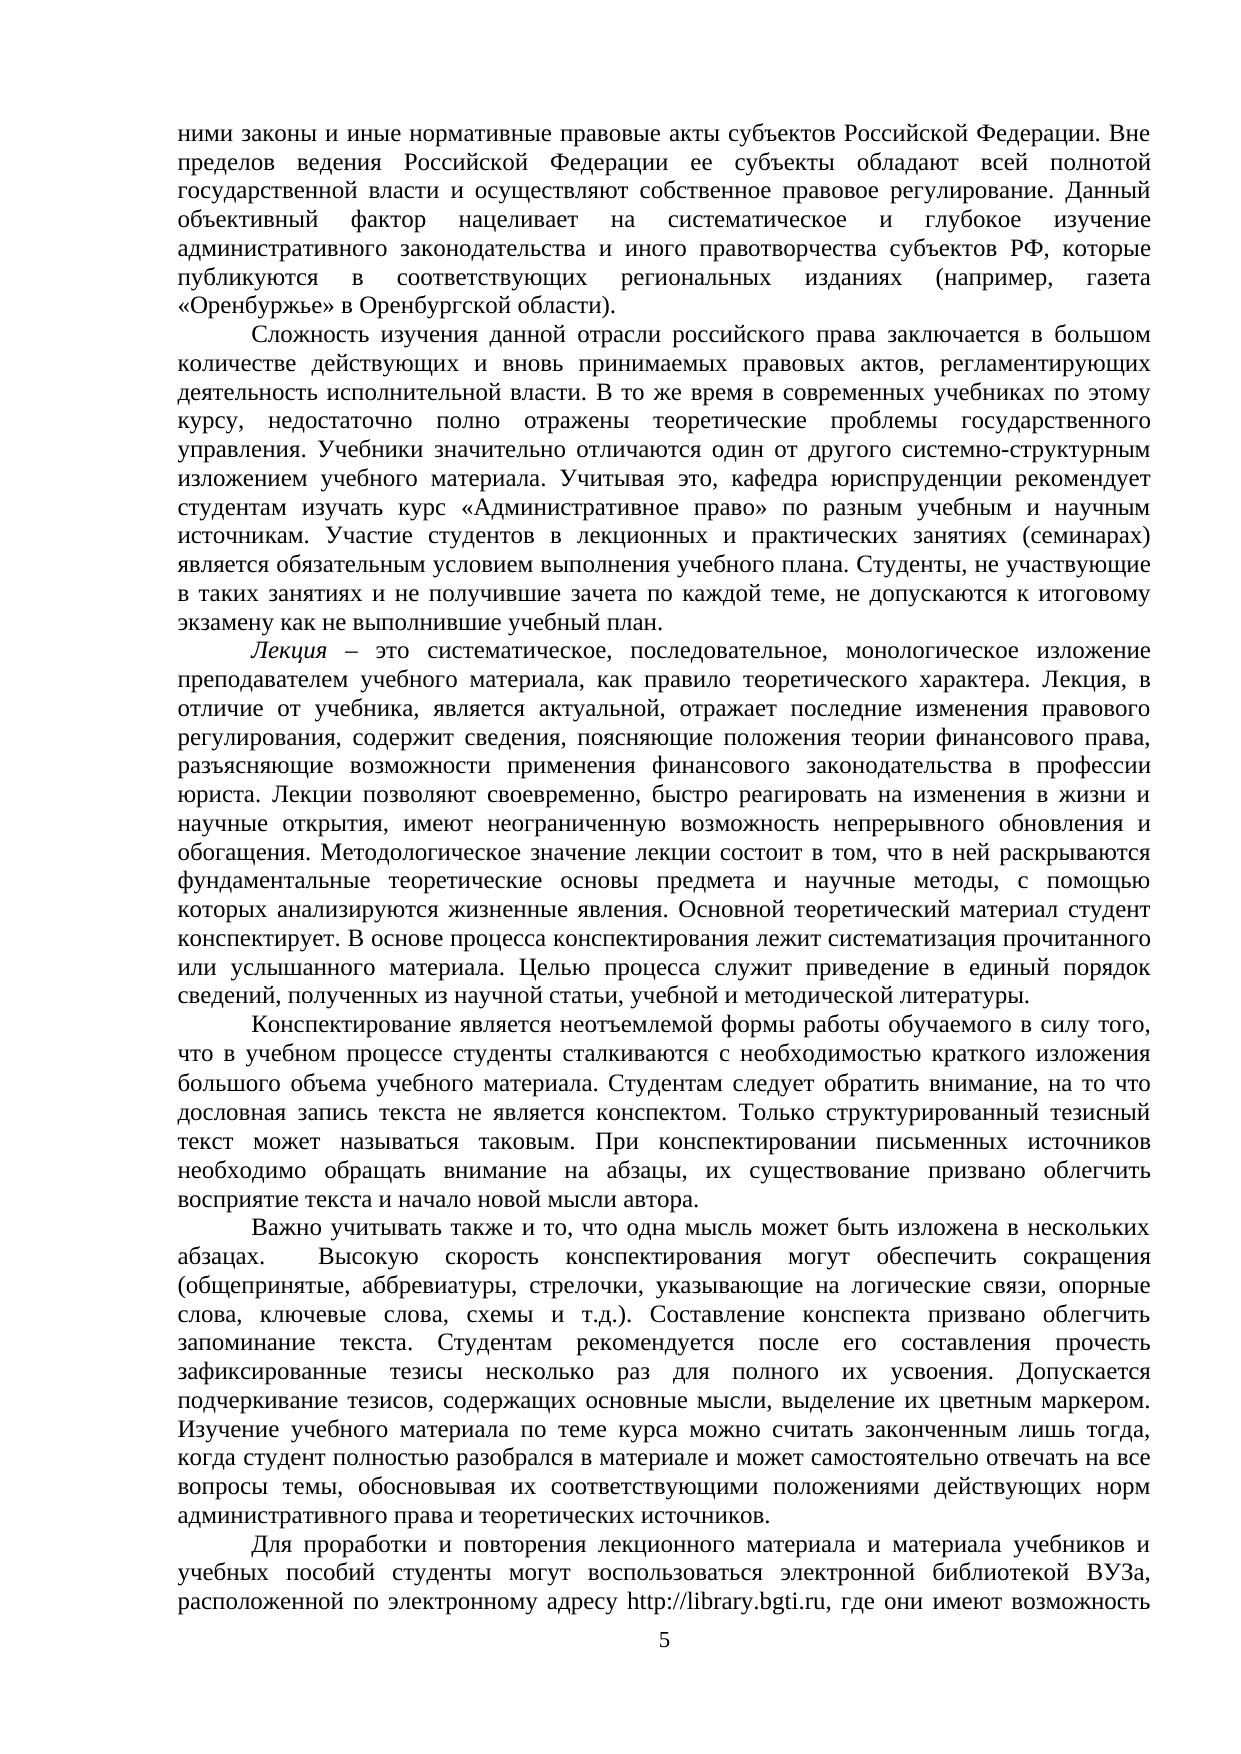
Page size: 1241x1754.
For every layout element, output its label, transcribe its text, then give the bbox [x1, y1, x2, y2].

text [177, 118, 1152, 319]
text Сложность изучения данной отрасли российского права заключается в большом количестве действующих и вновь принимаемых правовых актов, регламентирующих деятельность исполнительной власти. В то же время в современных учебниках по этому курсу, недостаточно полно отражены теоретические проблемы государственного управления. Учебники значительно отличаются один от другого системно-структурным изложением учебного материала. Учитывая это, кафедра юриспруденции рекомендует студентам изучать курс «Административное право» по разным учебным и научным источникам. Участие студентов в лекционных и практических занятиях (семинарах) является обязательным условием выполнения учебного плана. Студенты, не участвующие в таких занятиях и не получившие зачета по каждой теме, не допускаются к итоговому экзамену как не выполнившие учебный план. [177, 319, 1152, 636]
text Конспектирование является неотъемлемой формы работы обучаемого в силу того, что в учебном процессе студенты сталкиваются с необходимостью краткого изложения большого объема учебного материала. Студентам следует обратить внимание, на то что дословная запись текста не является конспектом. Только структурированный тезисный текст может называться таковым. При конспектировании письменных источников необходимо обращать внимание на абзацы, их существование призвано облегчить восприятие текста и начало новой мысли автора. [177, 1009, 1152, 1212]
text Важно учитывать также и то, что одна мысль может быть изложена в нескольких абзацах. Высокую скорость конспектирования могут обеспечить сокращения (общепринятые, аббревиатуры, стрелочки, указывающие на логические связи, опорные слова, ключевые слова, схемы и т.д.). Составление конспекта призвано облегчить запоминание текста. Студентам рекомендуется после его составления прочесть зафиксированные тезисы несколько раз для полного их усвоения. Допускается подчеркивание тезисов, содержащих основные мысли, выделение их цветным маркером. Изучение учебного материала по теме курса можно считать законченным лишь тогда, когда студент полностью разобрался в материале и может самостоятельно отвечать на все вопросы темы, обосновывая их соответствующими положениями действующих норм административного права и теоретических источников. [177, 1212, 1152, 1529]
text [177, 1529, 1152, 1615]
text Лекция – это систематическое, последовательное, монологическое изложение преподавателем учебного материала, как правило теоретического характера. Лекция, в отличие от учебника, является актуальной, отражает последние изменения правового регулирования, содержит сведения, поясняющие положения теории финансового права, разъясняющие возможности применения финансового законодательства в профессии юриста. Лекции позволяют своевременно, быстро реагировать на изменения в жизни и научные открытия, имеют неограниченную возможность непрерывного обновления и обогащения. Методологическое значение лекции состоит в том, что в ней раскрываются фундаментальные теоретические основы предмета и научные методы, с помощью которых анализируются жизненные явления. Основной теоретический материал студент конспектирует. В основе процесса конспектирования лежит систематизация прочитанного или услышанного материала. Целью процесса служит приведение в единый порядок сведений, полученных из научной статьи, учебной и методической литературы. [177, 636, 1152, 1009]
